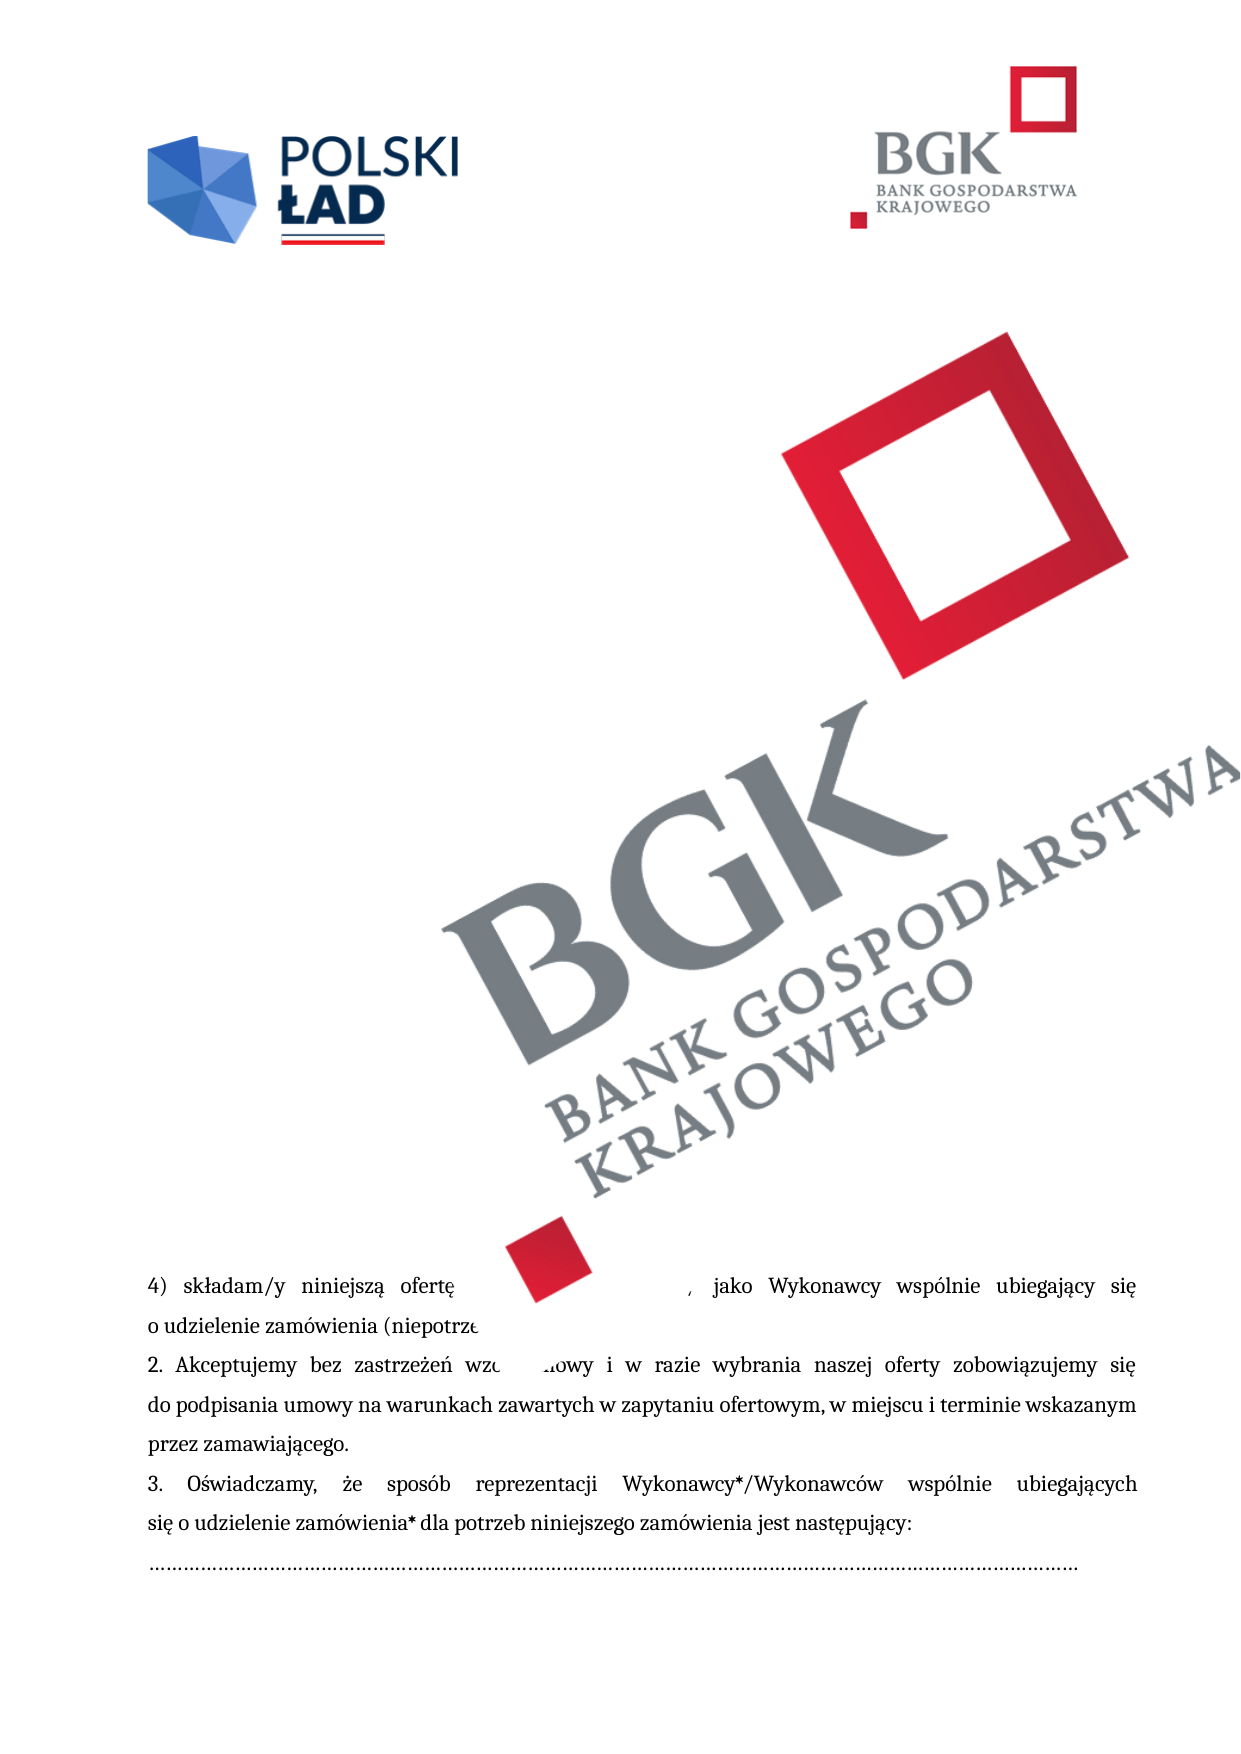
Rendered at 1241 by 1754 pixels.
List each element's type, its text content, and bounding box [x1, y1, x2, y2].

text 3. Oświadczamy, że sposób reprezentacji Wykonawcy/Wykonawców wspólnie ubiegających się o udzielenie zamówienia dla potrzeb niniejszego zamówienia jest następujący: [148, 1471, 1138, 1536]
picture [834, 50, 1093, 245]
picture [152, 248, 1241, 1388]
text ……………………………………………………………………………………………………………………………………………… [148, 1549, 1138, 1576]
text 2. Akceptujemy bez zastrzeżeń wzór umowy i w razie wybrania naszej oferty zobowiązujemy się do podpisania umowy na warunkach zawartych w zapytaniu ofertowym, w miejscu i terminie wskazanym przez zamawiającego. [148, 1352, 1138, 1457]
text 4) składam/y niniejszą ofertę we własnym imieniu/ jako Wykonawcy wspólnie ubiegający się o udzielenie zamówienia (niepotrzebne skreślić). [605, 1273, 1138, 1339]
text 4) składam/y niniejszą ofertę we własnym imieniu/ jako Wykonawcy wspólnie ubiegający się o udzielenie zamówienia (niepotrzebne skreślić). [148, 1273, 481, 1339]
picture [147, 136, 458, 245]
